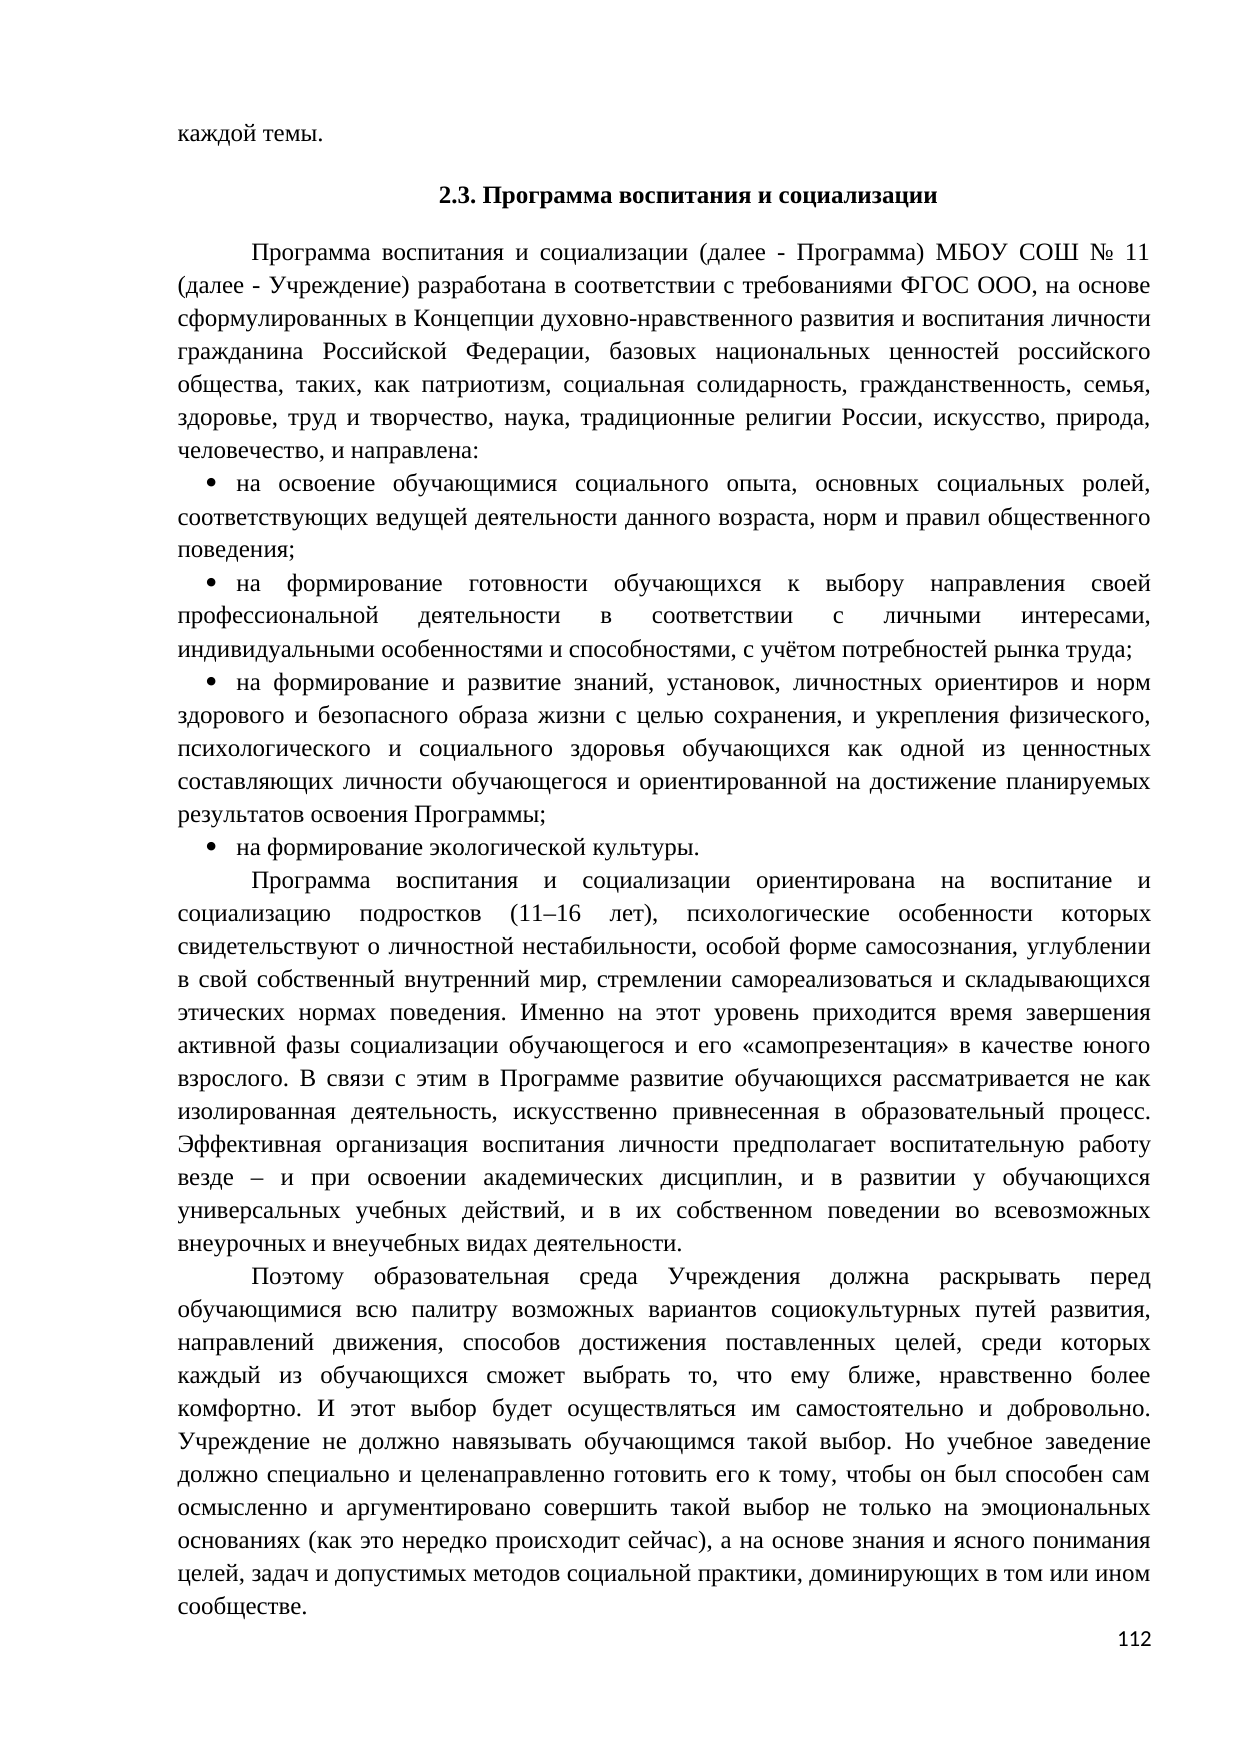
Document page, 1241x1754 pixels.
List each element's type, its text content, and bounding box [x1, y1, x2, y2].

list на формирование готовности обучающихся к выбору направления своей профессиональной деятельности в соответствии с личными интересами, индивидуальными особенностями и способностями, с учётом потребностей рынка труда; [177, 568, 1152, 662]
text Поэтому образовательная среда Учреждения должна раскрывать перед обучающимися всю палитру возможных вариантов социокультурных путей развития, направлений движения, способов достижения поставленных целей, среди которых каждый из обучающихся сможет выбрать то, что ему ближе, нравственно более комфортно. И этот выбор будет осуществляться им самостоятельно и добровольно. Учреждение не должно навязывать обучающимся такой выбор. Но учебное заведение должно специально и целенаправленно готовить его к тому, чтобы он был способен сам осмысленно и аргументировано совершить такой выбор не только на эмоциональных основаниях (как это нередко происходит сейчас), а на основе знания и ясного понимания целей, задач и допустимых методов социальной практики, доминирующих в том или ином сообществе. [177, 1261, 1152, 1620]
text 2.3. Программа воспитания и социализации [177, 180, 1152, 209]
list на формирование экологической культуры. [177, 832, 1152, 861]
text Программа воспитания и социализации (далее - Программа) МБОУ СОШ № 11 (далее - Учреждение) разработана в соответствии с требованиями ФГОС ООО, на основе сформулированных в Концепции духовно-нравственного развития и воспитания личности гражданина Российской Федерации, базовых национальных ценностей российского общества, таких, как патриотизм, социальная солидарность, гражданственность, семья, здоровье, труд и творчество, наука, традиционные религии России, искусство, природа, человечество, и направлена: [177, 237, 1152, 464]
list на освоение обучающимися социального опыта, основных социальных ролей, соответствующих ведущей деятельности данного возраста, норм и правил общественного поведения; [177, 468, 1152, 563]
text Программа воспитания и социализации ориентирована на воспитание и социализацию подростков (11–16 лет), психологические особенности которых свидетельствуют о личностной нестабильности, особой форме самосознания, углублении в свой собственный внутренний мир, стремлении самореализоваться и складывающихся этических нормах поведения. Именно на этот уровень приходится время завершения активной фазы социализации обучающегося и его «самопрезентация» в качестве юного взрослого. В связи с этим в Программе развитие обучающихся рассматривается не как изолированная деятельность, искусственно привнесенная в образовательный процесс. Эффективная организация воспитания личности предполагает воспитательную работу везде – и при освоении академических дисциплин, и в развитии у обучающихся универсальных учебных действий, и в их собственном поведении во всевозможных внеурочных и внеучебных видах деятельности. [177, 865, 1152, 1257]
list на формирование и развитие знаний, установок, личностных ориентиров и норм здорового и безопасного образа жизни с целью сохранения, и укрепления физического, психологического и социального здоровья обучающихся как одной из ценностных составляющих личности обучающегося и ориентированной на достижение планируемых результатов освоения Программы; [177, 667, 1152, 827]
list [177, 118, 1152, 147]
